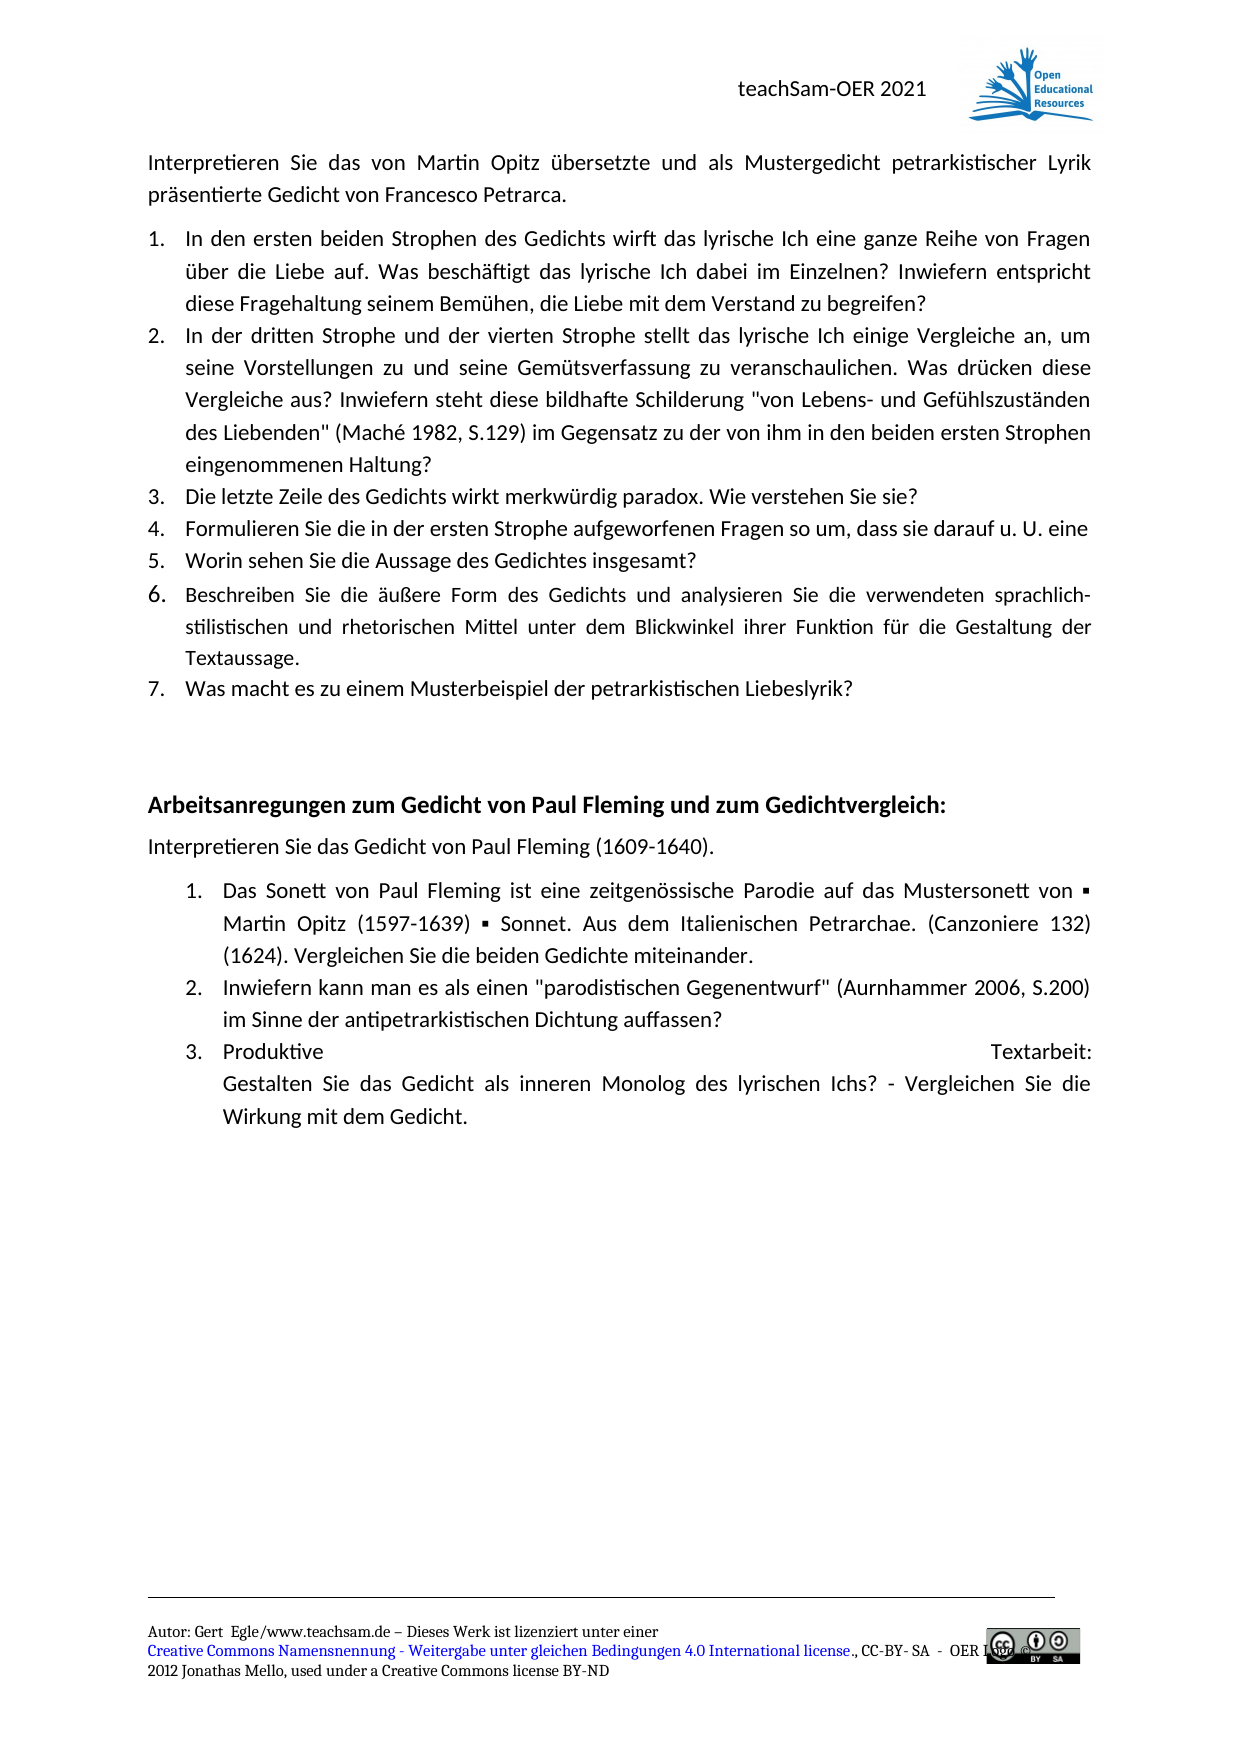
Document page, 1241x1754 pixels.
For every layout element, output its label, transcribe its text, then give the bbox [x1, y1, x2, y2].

list In den ersten beiden Strophen des Gedichts wirft das lyrische Ich eine ganze Reihe von Fragen über die Liebe auf. Was beschäftigt das lyrische Ich dabei im Einzelnen? Inwiefern entspricht diese Fragehaltung seinem Bemühen, die Liebe mit dem Verstand zu begreifen? [148, 224, 1092, 317]
list Inwiefern kann man es als einen "parodistischen Gegenentwurf" (Aurnhammer 2006, S.200) im Sinne der antipetrarkistischen Dichtung auffassen? [185, 973, 1092, 1033]
picture [956, 35, 1104, 133]
text Arbeitsanregungen zum Gedicht von Paul Fleming und zum Gedichtvergleich: [148, 789, 1092, 819]
picture [986, 1628, 1081, 1664]
list Worin sehen Sie die Aussage des Gedichtes insgesamt? [148, 546, 1092, 574]
list Formulieren Sie die in der ersten Strophe aufgeworfenen Fragen so um, dass sie darauf u. U. eine [148, 514, 1092, 542]
text Interpretieren Sie das Gedicht von Paul Fleming (1609-1640). [148, 832, 1092, 860]
list Das Sonett von Paul Fleming ist eine zeitgenössische Parodie auf das Mustersonett von ▪ Martin Opitz (1597-1639) ▪ Sonnet. Aus dem Italienischen Petrarchae. (Canzoniere 132) (1624). Vergleichen Sie die beiden Gedichte miteinander. [185, 876, 1092, 969]
list Die letzte Zeile des Gedichts wirkt merkwürdig paradox. Wie verstehen Sie sie? [148, 482, 1092, 510]
list Was macht es zu einem Musterbeispiel der petrarkistischen Liebeslyrik? [148, 674, 1092, 702]
list In der dritten Strophe und der vierten Strophe stellt das lyrische Ich einige Vergleiche an, um seine Vorstellungen zu und seine Gemütsverfassung zu veranschaulichen. Was drücken diese Vergleiche aus? Inwiefern steht diese bildhafte Schilderung "von Lebens- und Gefühlszuständen des Liebenden" (Maché 1982, S.129) im Gegensatz zu der von ihm in den beiden ersten Strophen eingenommenen Haltung? [148, 321, 1092, 478]
list Beschreiben Sie die äußere Form des Gedichts und analysieren Sie die verwendeten sprachlich-stilistischen und rhetorischen Mittel unter dem Blickwinkel ihrer Funktion für die Gestaltung der Textaussage. [148, 579, 1092, 670]
text Interpretieren Sie das von Martin Opitz übersetzte und als Mustergedicht petrarkistischer Lyrik präsentierte Gedicht von Francesco Petrarca. [148, 148, 1092, 208]
list Produktive Textarbeit: Gestalten Sie das Gedicht als inneren Monolog des lyrischen Ichs? - Vergleichen Sie die Wirkung mit dem Gedicht. [185, 1037, 1092, 1130]
